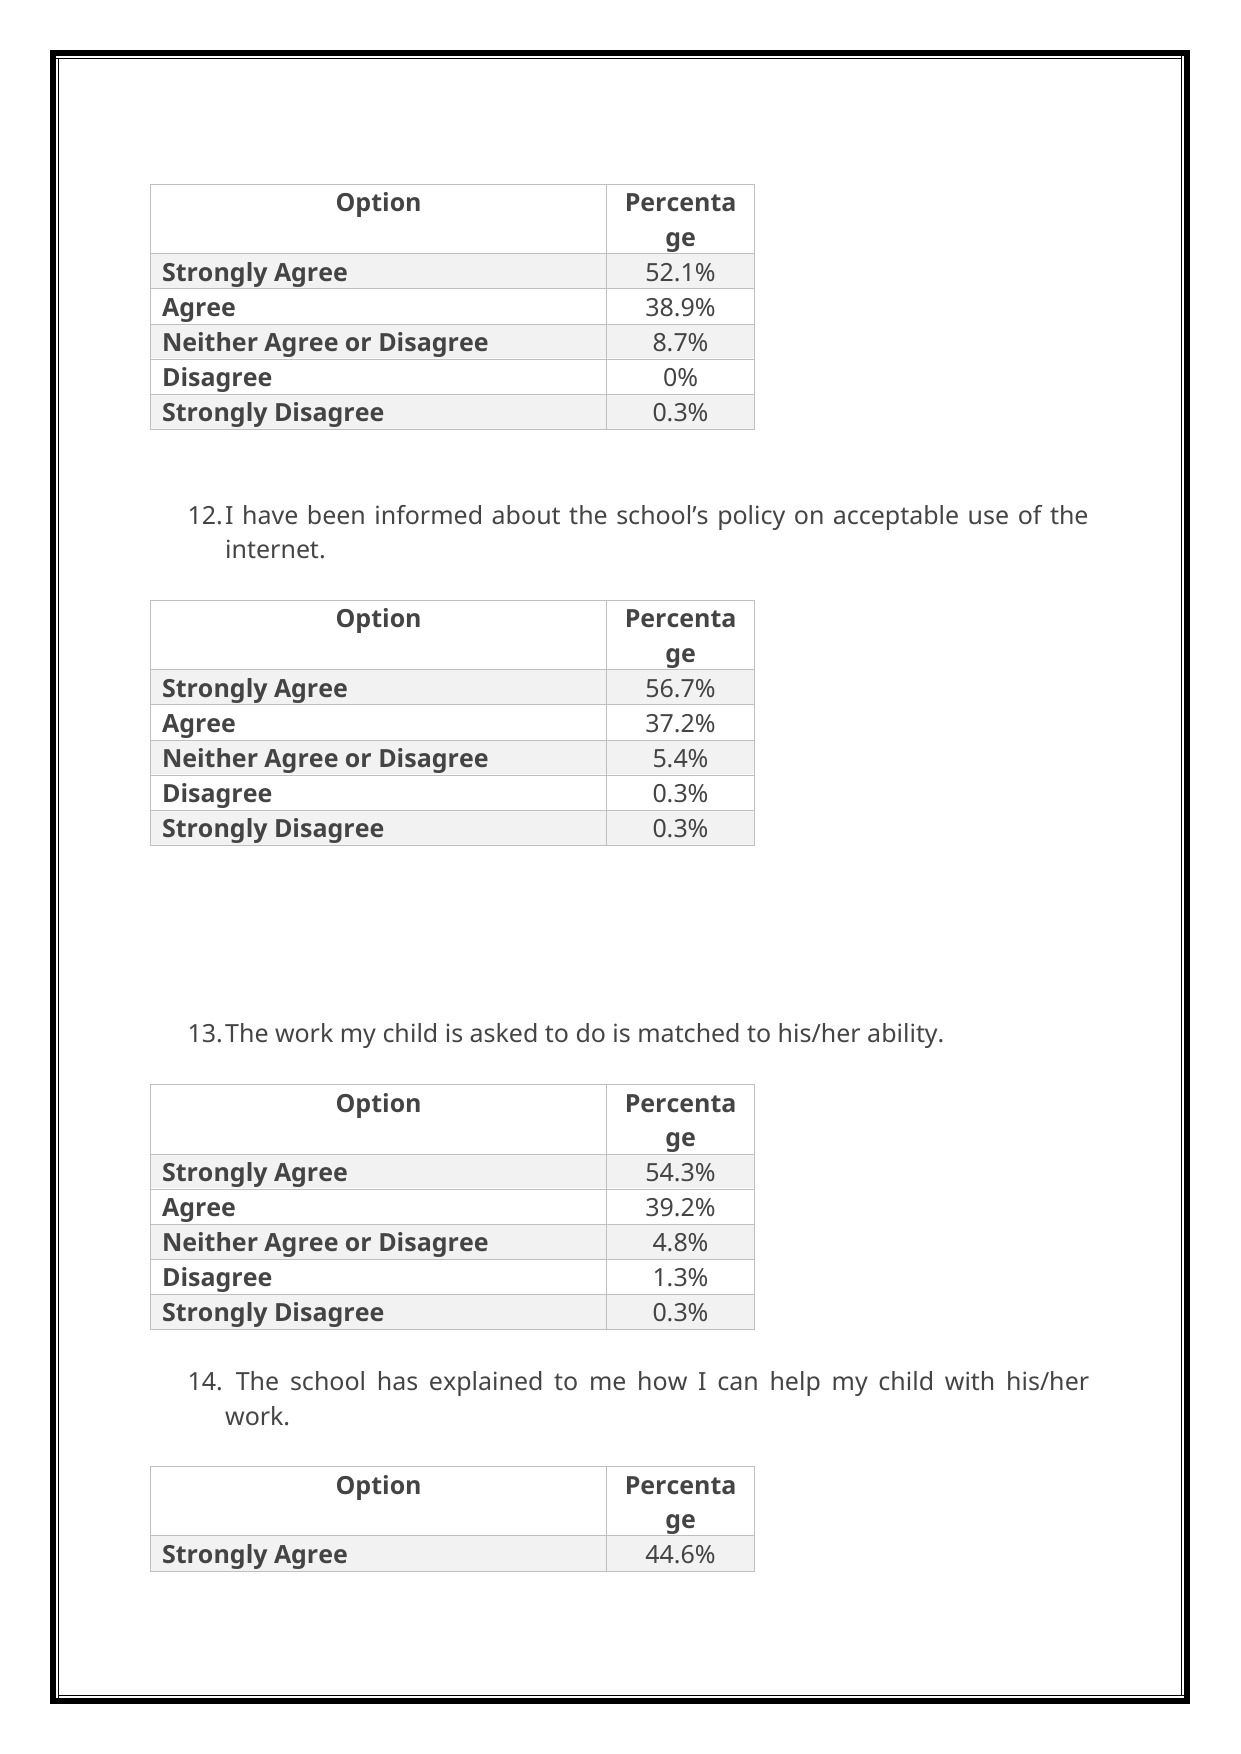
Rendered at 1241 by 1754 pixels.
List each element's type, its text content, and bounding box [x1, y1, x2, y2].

table_header Percentage [607, 1467, 754, 1535]
table_cell Strongly Disagree [151, 811, 606, 845]
table_cell 38.9% [607, 289, 754, 323]
table_cell Strongly Agree [151, 670, 606, 704]
table_cell Disagree [151, 360, 606, 394]
table_cell 39.2% [607, 1190, 754, 1224]
table_cell Disagree [151, 1260, 606, 1294]
table_cell 37.2% [607, 705, 754, 739]
table_cell Strongly Agree [151, 1155, 606, 1188]
table_cell Agree [151, 1190, 606, 1224]
table_header Option [151, 601, 606, 669]
table_cell 0.3% [607, 776, 754, 810]
list The school has explained to me how I can help my child with his/her work. [187, 1364, 1090, 1432]
table_cell 1.3% [607, 1260, 754, 1294]
table_cell Agree [151, 705, 606, 739]
table_cell 44.6% [607, 1536, 754, 1571]
table_cell Strongly Disagree [151, 1295, 606, 1329]
table_header Option [151, 1467, 606, 1535]
table_header Option [151, 1085, 606, 1153]
table_cell 4.8% [607, 1225, 754, 1259]
table_header Option [151, 185, 606, 253]
table_cell 0.3% [607, 811, 754, 845]
table_cell 0.3% [607, 1295, 754, 1329]
table_cell Disagree [151, 776, 606, 810]
table_cell 8.7% [607, 325, 754, 358]
table_cell Agree [151, 289, 606, 323]
table_cell 5.4% [607, 741, 754, 774]
table_cell Strongly Disagree [151, 395, 606, 429]
table_header Percentage [607, 1085, 754, 1153]
table_cell Neither Agree or Disagree [151, 741, 606, 774]
list The work my child is asked to do is matched to his/her ability. [187, 1016, 1090, 1050]
table_cell Neither Agree or Disagree [151, 325, 606, 358]
table_cell Strongly Agree [151, 254, 606, 288]
table_cell 54.3% [607, 1155, 754, 1188]
table_cell 0.3% [607, 395, 754, 429]
table_header Percentage [607, 185, 754, 253]
list I have been informed about the school’s policy on acceptable use of the internet. [187, 498, 1090, 566]
table_header Percentage [607, 601, 754, 669]
table_cell Strongly Agree [151, 1536, 606, 1571]
table_cell 0% [607, 360, 754, 394]
table_cell 56.7% [607, 670, 754, 704]
table_cell 52.1% [607, 254, 754, 288]
table_cell Neither Agree or Disagree [151, 1225, 606, 1259]
